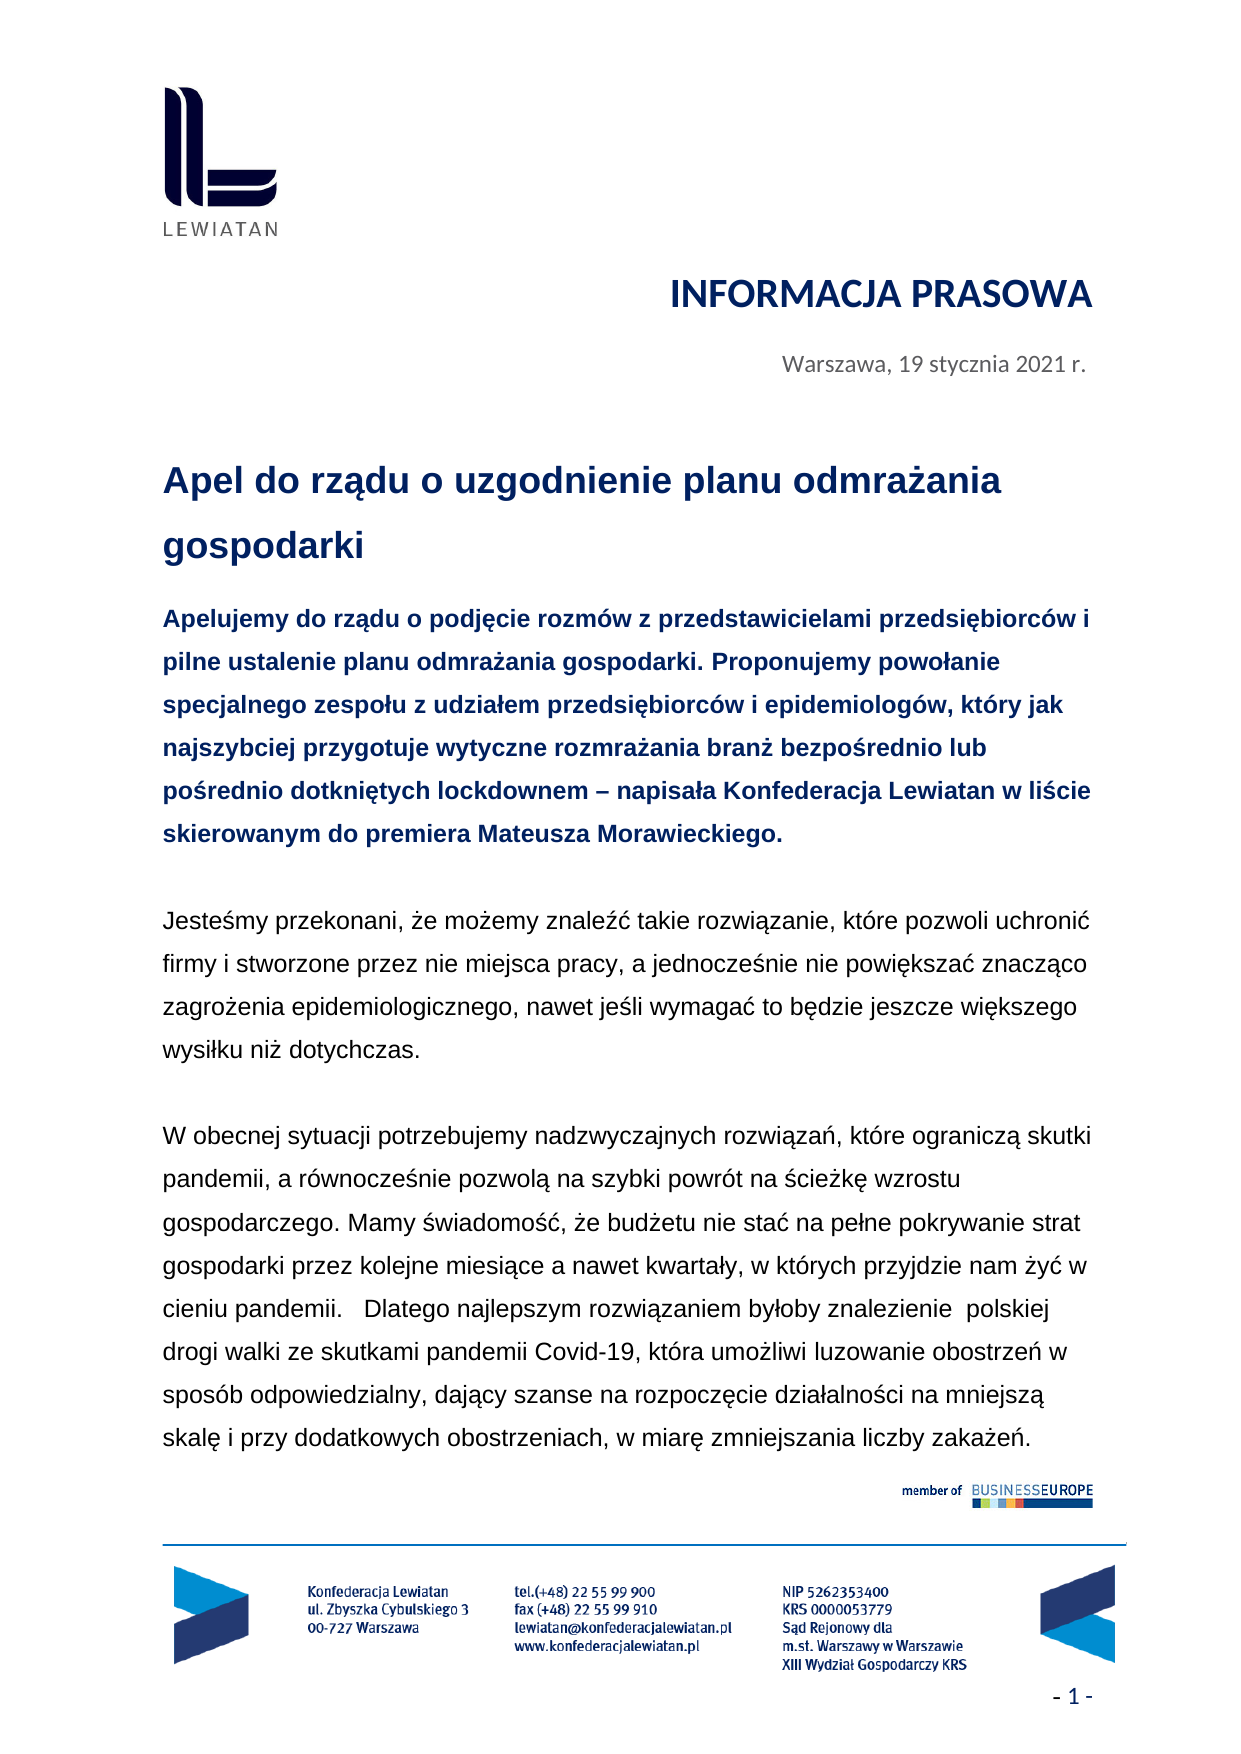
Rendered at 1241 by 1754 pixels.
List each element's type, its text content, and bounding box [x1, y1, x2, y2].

picture [902, 1480, 1093, 1514]
picture [162, 1542, 1127, 1676]
text W obecnej sytuacji potrzebujemy nadzwyczajnych rozwiązań, które ograniczą skutki pandemii, a równocześnie pozwolą na szybki powrót na ścieżkę wzrostu gospodarczego. Mamy świadomość, że budżetu nie stać na pełne pokrywanie strat gospodarki przez kolejne miesiące a nawet kwartały, w których przyjdzie nam żyć w cieniu pandemii. Dlatego najlepszym rozwiązaniem byłoby znalezienie polskiej drogi walki ze skutkami pandemii Covid-19, która umożliwi luzowanie obostrzeń w sposób odpowiedzialny, dający szanse na rozpoczęcie działalności na mniejszą skalę i przy dodatkowych obostrzeniach, w miarę zmniejszania liczby zakażeń. [162, 1121, 1093, 1452]
text Jesteśmy przekonani, że możemy znaleźć takie rozwiązanie, które pozwoli uchronić firmy i stworzone przez nie miejsca pracy, a jednocześnie nie powiększać znacząco zagrożenia epidemiologicznego, nawet jeśli wymagać to będzie jeszcze większego wysiłku niż dotychczas. [162, 906, 1093, 1064]
text Apelujemy do rządu o podjęcie rozmów z przedstawicielami przedsiębiorców i pilne ustalenie planu odmrażania gospodarki. Proponujemy powołanie specjalnego zespołu z udziałem przedsiębiorców i epidemiologów, który jak najszybciej przygotuje wytyczne rozmrażania branż bezpośrednio lub pośrednio dotkniętych lockdownem – napisała Konfederacja Lewiatan w liście skierowanym do premiera Mateusza Morawieckiego. [162, 604, 1093, 848]
text INFORMACJA PRASOWA [222, 267, 1093, 317]
picture [162, 86, 279, 238]
text Warszawa, 19 stycznia 2021 r. [222, 348, 1087, 378]
text Apel do rządu o uzgodnienie planu odmrażania gospodarki [162, 459, 1093, 567]
